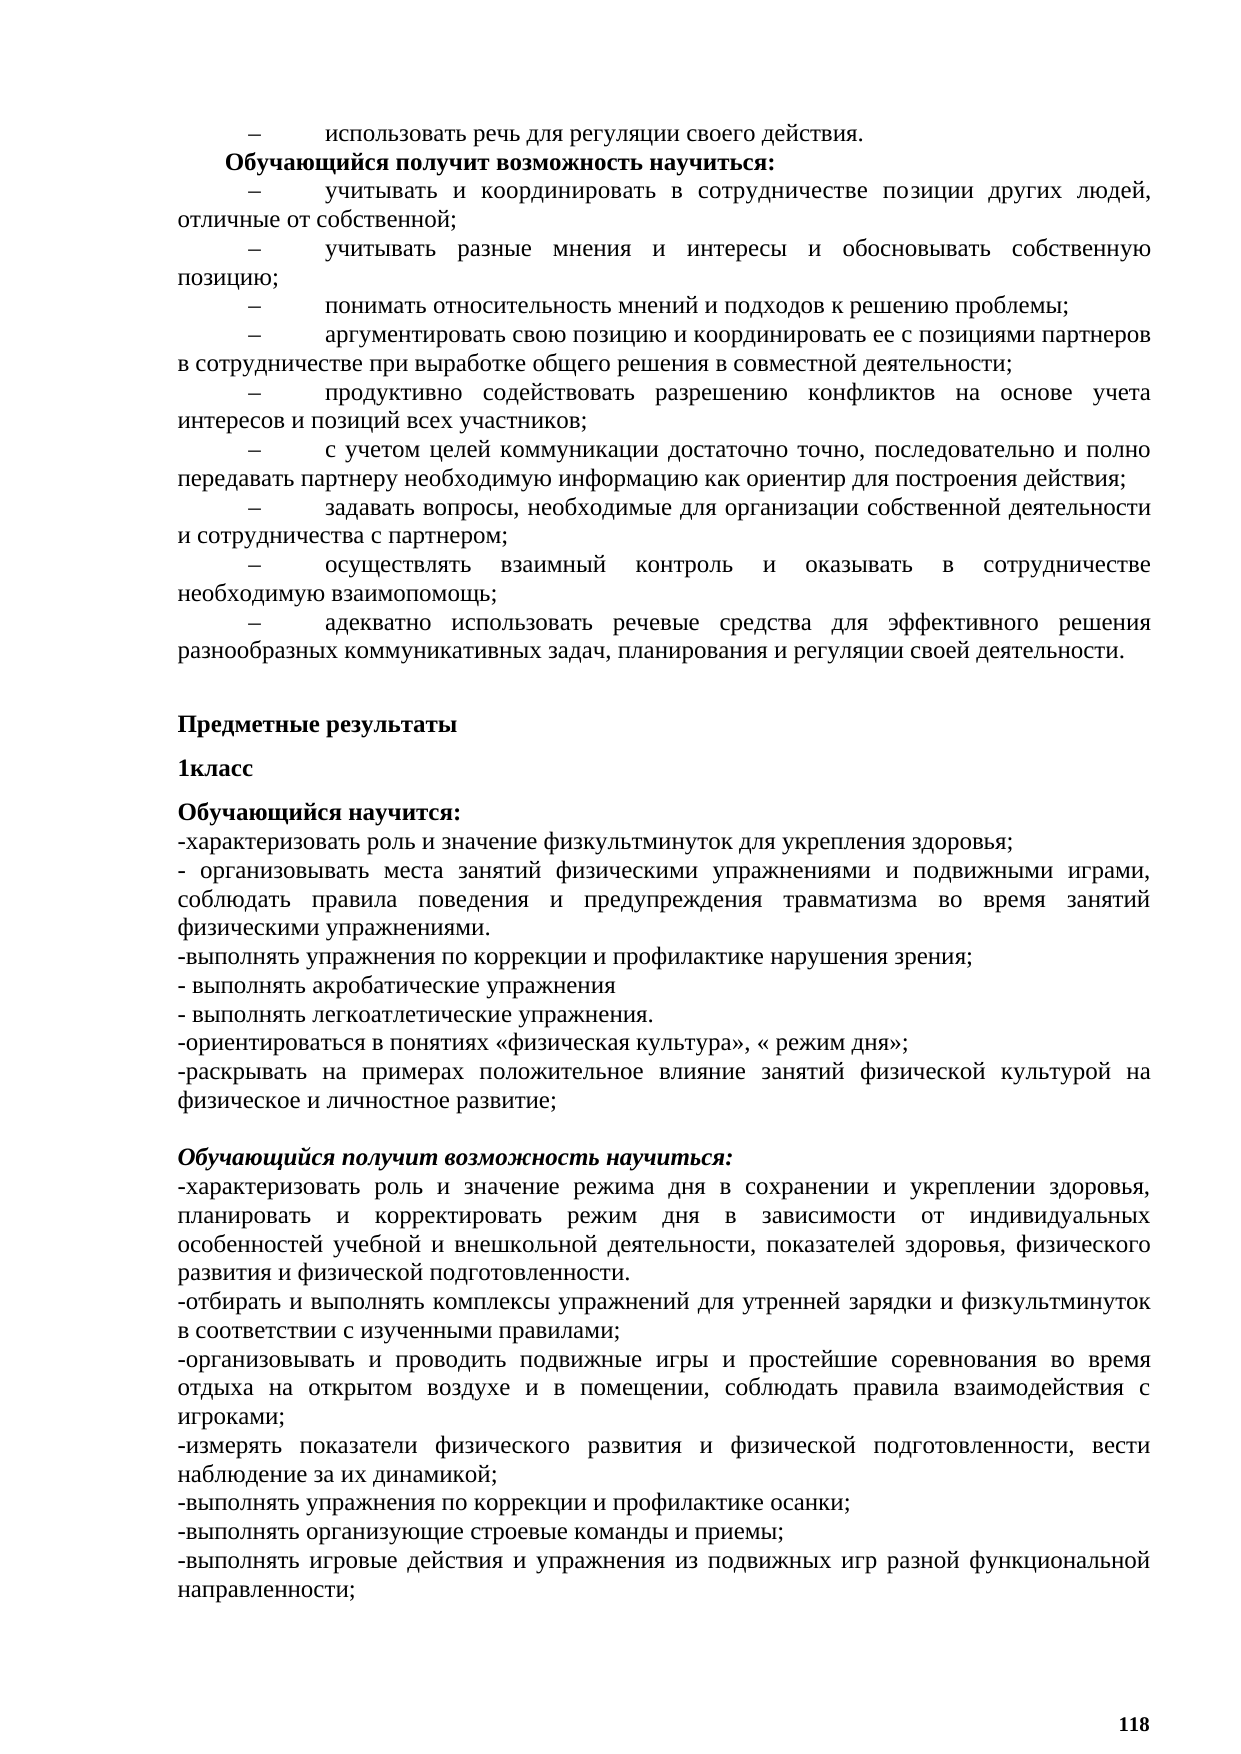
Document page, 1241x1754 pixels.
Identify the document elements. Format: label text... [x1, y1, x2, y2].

text -отбирать и выполнять комплексы упражнений для утренней зарядки и физкультминуток в соответствии с изученными правилами; [177, 1286, 1152, 1344]
text -выполнять организующие строевые команды и приемы; [177, 1516, 1152, 1545]
list учитывать разные мнения и интересы и обосновывать собственную позицию; [177, 233, 1152, 291]
text Обучающийся получит возможность научиться: [177, 147, 1152, 176]
text -выполнять игровые действия и упражнения из подвижных игр разной функциональной направленности; [177, 1545, 1152, 1602]
list аргументировать свою позицию и координировать ее с позициями партнеров в сотрудничестве при выработке общего решения в совместной деятельности; [177, 319, 1152, 377]
list понимать относительность мнений и подходов к решению проблемы; [177, 291, 1152, 319]
text Обучающийся научится: [177, 797, 1152, 826]
list осуществлять взаимный контроль и оказывать в сотрудничестве необходимую взаимопомощь; [177, 549, 1152, 607]
text -ориентироваться в понятиях «физическая культура», « режим дня»; [177, 1027, 1152, 1056]
text -организовывать и проводить подвижные игры и простейшие соревнования во время отдыха на открытом воздухе и в помещении, соблюдать правила взаимодействия с игроками; [177, 1344, 1152, 1430]
list учитывать и координировать в сотрудничестве позиции других людей, отличные от собственной; [177, 176, 1152, 233]
text -выполнять упражнения по коррекции и профилактике нарушения зрения; [177, 941, 1152, 970]
text - организовывать места занятий физическими упражнениями и подвижными играми, соблюдать правила поведения и предупреждения травматизма во время занятий физическими упражнениями. [177, 855, 1152, 941]
text -выполнять упражнения по коррекции и профилактике осанки; [177, 1487, 1152, 1516]
text -характеризовать роль и значение физкультминуток для укрепления здоровья; [177, 826, 1152, 855]
text - выполнять легкоатлетические упражнения. [177, 999, 1152, 1027]
list адекватно использовать речевые средства для эффективного решения разнообразных коммуникативных задач, планирования и регуляции своей деятельности. [177, 607, 1152, 664]
text -раскрывать на примерах положительное влияние занятий физической культурой на физическое и личностное развитие; [177, 1056, 1152, 1114]
text Обучающийся получит возможность научиться: [177, 1142, 1152, 1171]
list задавать вопросы, необходимые для организации собственной деятельности и сотрудничества с партнером; [177, 492, 1152, 549]
text - выполнять акробатические упражнения [177, 970, 1152, 999]
list продуктивно содействовать разрешению конфликтов на основе учета интересов и позиций всех участников; [177, 377, 1152, 434]
list с учетом целей коммуникации достаточно точно, последовательно и полно передавать партнеру необходимую информацию как ориентир для построения действия; [177, 434, 1152, 492]
text Предметные результаты [177, 709, 1152, 737]
list использовать речь для регуляции своего действия. [177, 118, 1152, 147]
text -характеризовать роль и значение режима дня в сохранении и укреплении здоровья, планировать и корректировать режим дня в зависимости от индивидуальных особенностей учебной и внешкольной деятельности, показателей здоровья, физического развития и физической подготовленности. [177, 1171, 1152, 1286]
text -измерять показатели физического развития и физической подготовленности, вести наблюдение за их динамикой; [177, 1430, 1152, 1487]
text 1класс [177, 753, 1152, 782]
